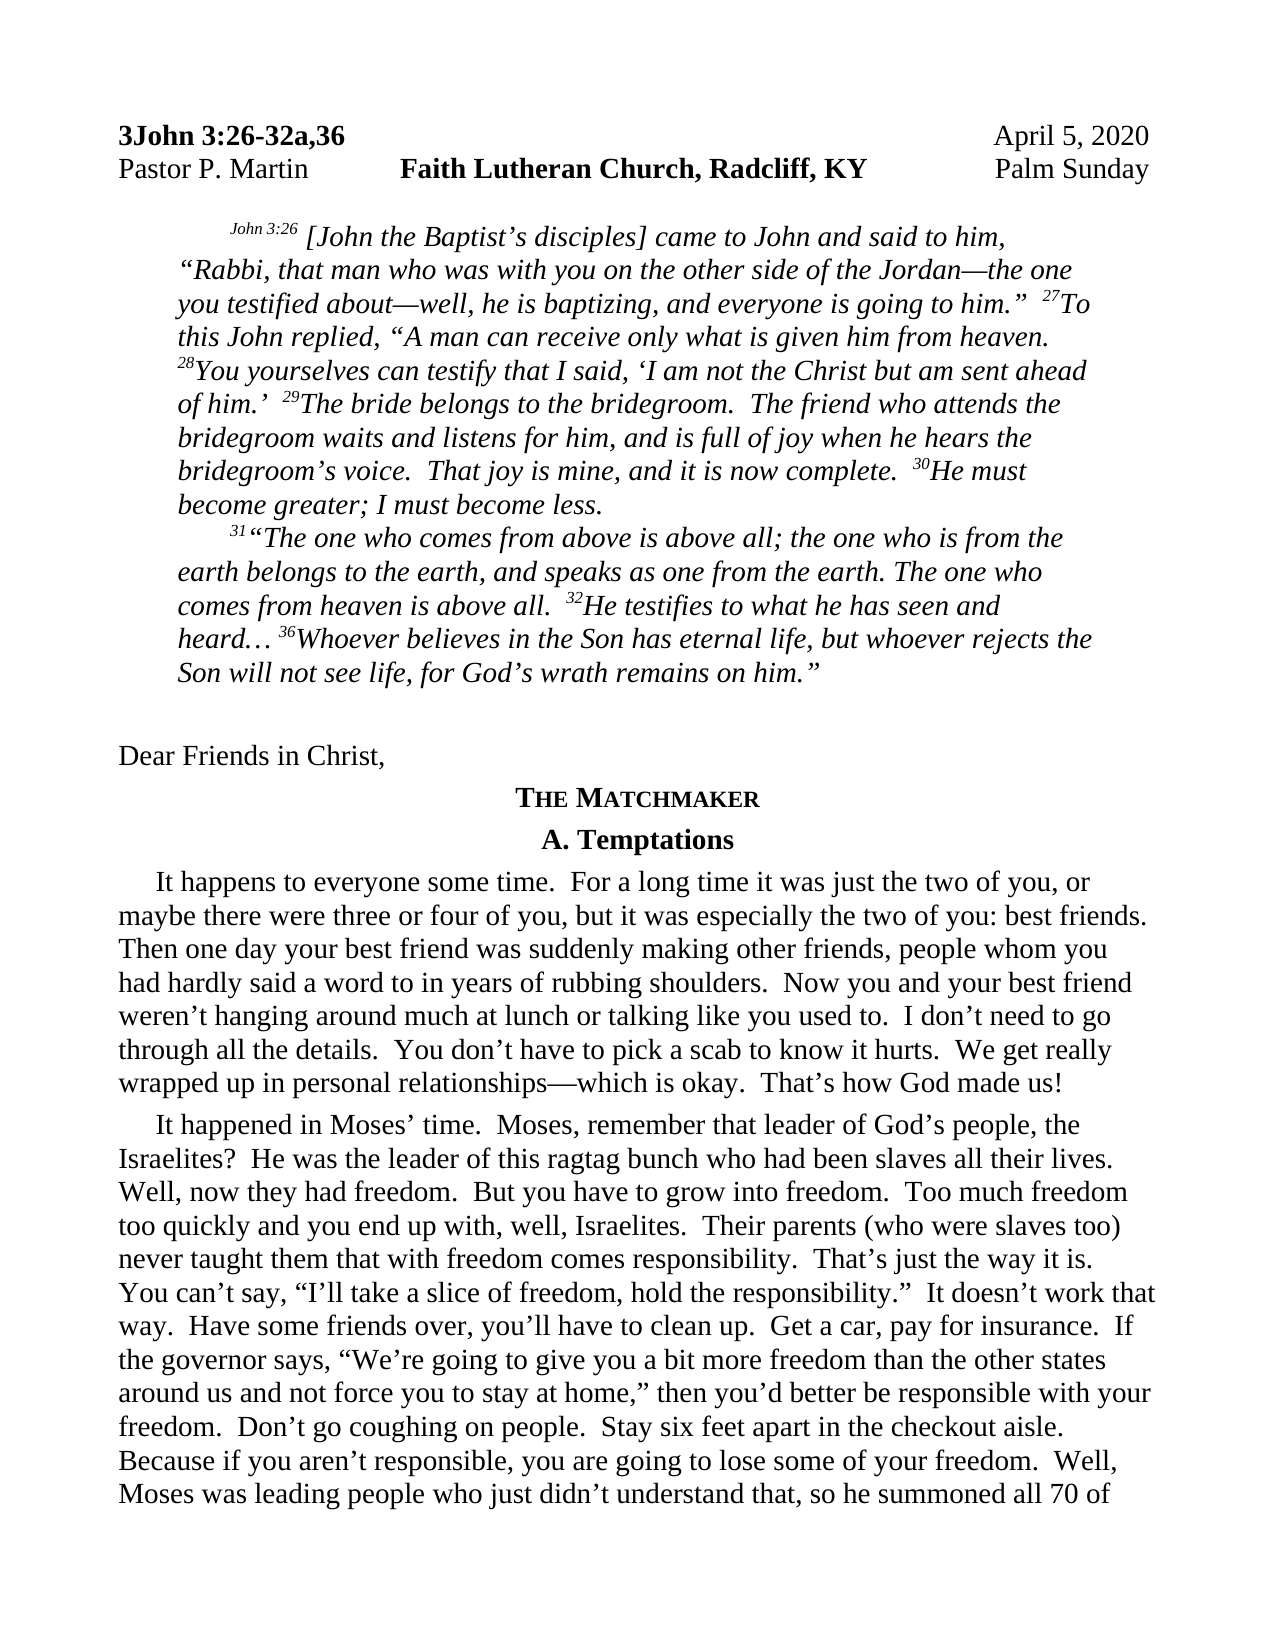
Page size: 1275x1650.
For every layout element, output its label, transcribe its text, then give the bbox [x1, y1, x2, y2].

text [118, 1107, 1157, 1510]
text John 3:26 [John the Baptist’s disciples] came to John and said to him, “Rabbi, that man who was with you on the other side of the Jordan—the one you testified about—well, he is baptizing, and everyone is going to him.” 27To this John replied, “A man can receive only what is given him from heaven. 28You yourselves can testify that I said, ‘I am not the Christ but am sent ahead of him.’ 29The bride belongs to the bridegroom. The friend who attends the bridegroom waits and listens for him, and is full of joy when he hears the bridegroom’s voice. That joy is mine, and it is now complete. 30He must become greater; I must become less. [177, 219, 1098, 521]
text It happens to everyone some time. For a long time it was just the two of you, or maybe there were three or four of you, but it was especially the two of you: best friends. Then one day your best friend was suddenly making other friends, people whom you had hardly said a word to in years of rubbing shoulders. Now you and your best friend weren’t hanging around much at lunch or talking like you used to. I don’t need to go through all the details. You don’t have to pick a scab to know it hurts. We get really wrapped up in personal relationships—which is okay. That’s how God made us! [118, 864, 1157, 1099]
text 3John 3:26-32a,36 April 5, 2020 [118, 118, 1157, 152]
text The Matchmaker [118, 780, 1157, 814]
text Dear Friends in Christ, [118, 738, 1157, 772]
text A. Temptations [118, 822, 1157, 856]
text 31“The one who comes from above is above all; the one who is from the earth belongs to the earth, and speaks as one from the earth. The one who comes from heaven is above all. 32He testifies to what he has seen and heard… 36Whoever believes in the Son has eternal life, but whoever rejects the Son will not see life, for God’s wrath remains on him.” [177, 521, 1098, 688]
text Pastor P. Martin Faith Lutheran Church, Radcliff, KY Palm Sunday [118, 152, 1157, 185]
